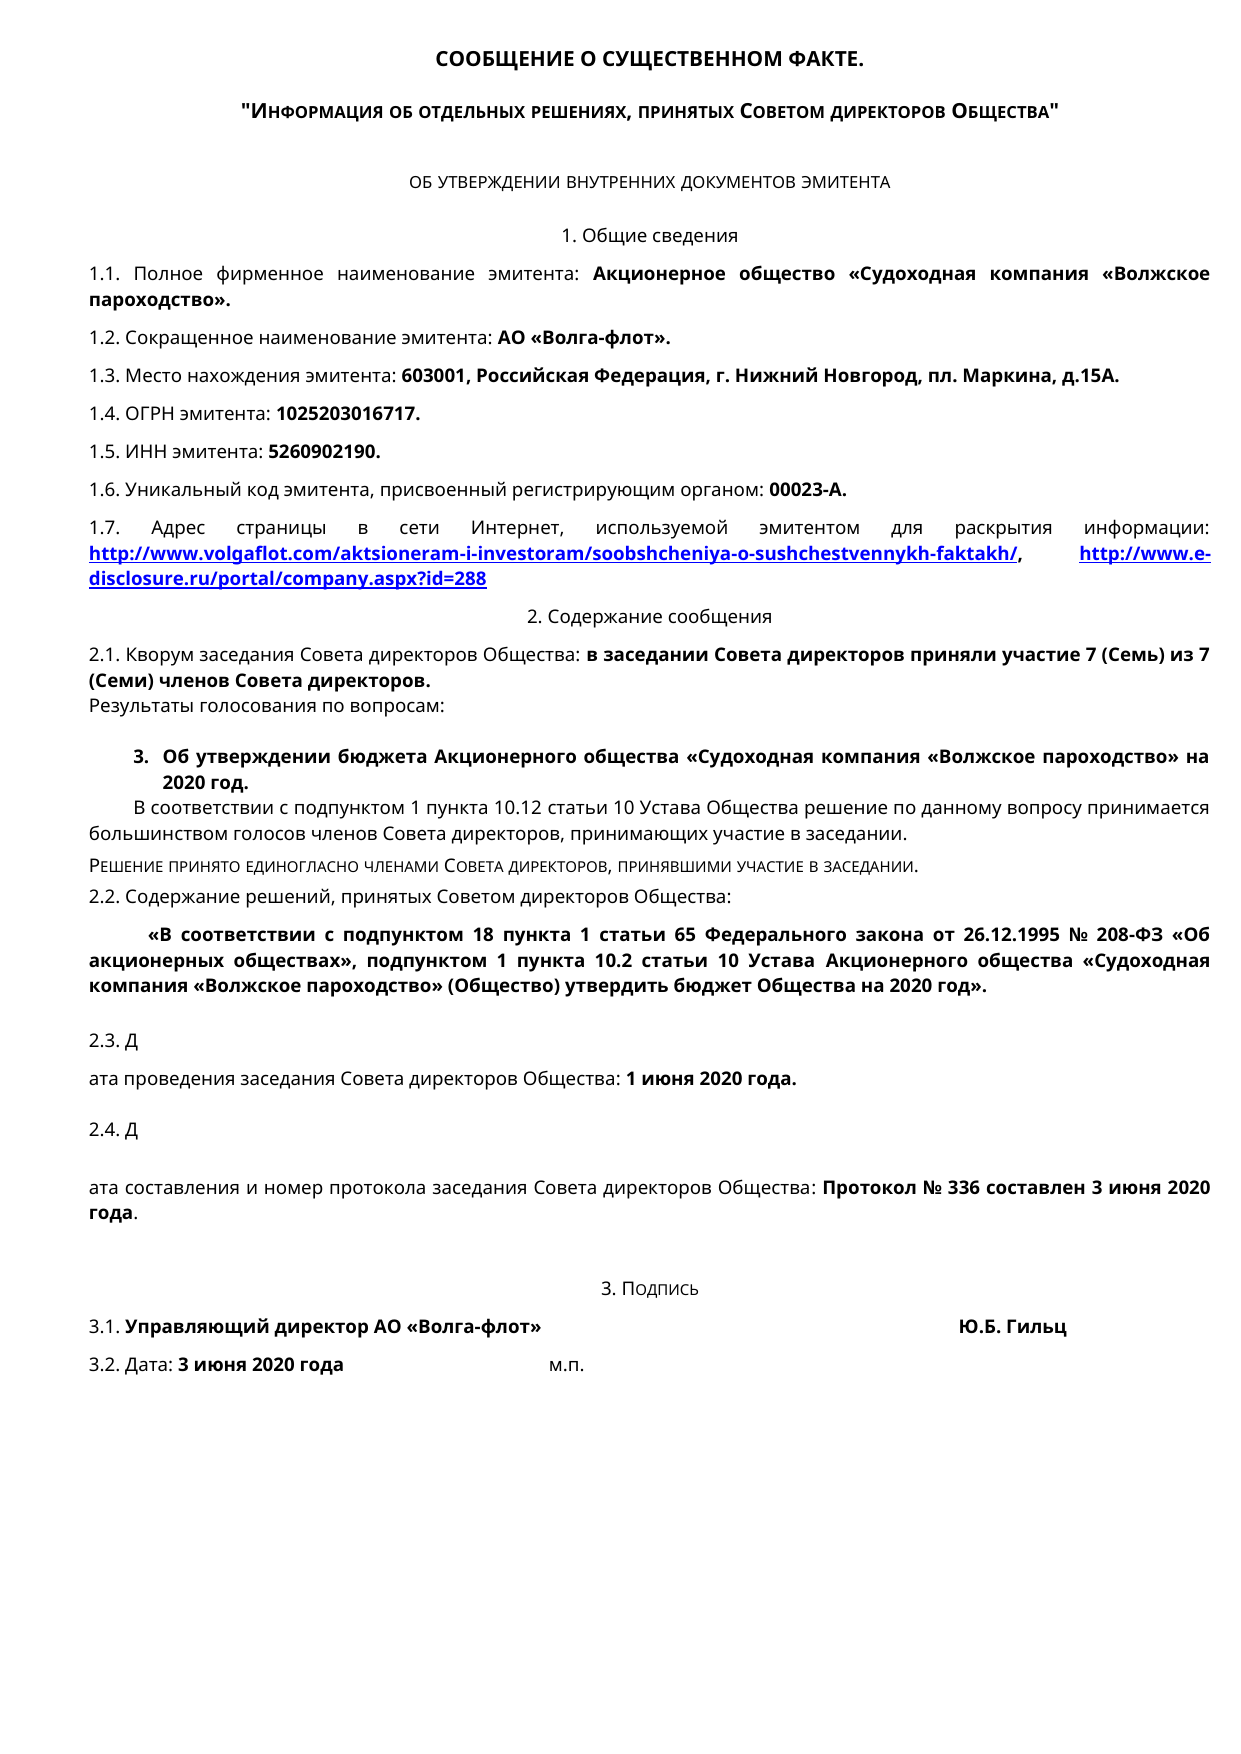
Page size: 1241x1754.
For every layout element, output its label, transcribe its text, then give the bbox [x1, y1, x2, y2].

text 2.3. Д [89, 1027, 1211, 1052]
text об утверждении внутренних документов эмитента [89, 166, 1211, 194]
text В соответствии с подпунктом 1 пункта 10.12 статьи 10 Устава Общества решение по данному вопросу принимается большинством голосов членов Совета директоров, принимающих участие в заседании. [89, 794, 1211, 846]
list Об утверждении бюджета Акционерного общества «Судоходная компания «Волжское пароходство» на 2020 год. [133, 743, 1211, 794]
text 2. Содержание сообщения [89, 603, 1211, 629]
text 3.2. Дата: 3 июня 2020 года м.п. [89, 1352, 1211, 1377]
text 2.2. Содержание решений, принятых Советом директоров Общества: [89, 884, 1211, 909]
text ата проведения заседания Совета директоров Общества: 1 июня 2020 года. [89, 1065, 1211, 1091]
text 1.4. ОГРН эмитента: 1025203016717. [89, 400, 1211, 426]
text 2.1. Кворум заседания Совета директоров Общества: в заседании Совета директоров приняли участие 7 (Семь) из 7 (Семи) членов Совета директоров. [89, 641, 1211, 692]
text 1.3. Место нахождения эмитента: 603001, Российская Федерация, г. Нижний Новгород, пл. Маркина, д.15А. [89, 362, 1211, 388]
text 1.5. ИНН эмитента: 5260902190. [89, 438, 1211, 464]
text 1.7. Адрес страницы в сети Интернет, используемой эмитентом для раскрытия информации: http://www.volgaflot.com/aktsioneram-i-investoram/soobshcheniya-o-sushchestvennykh-faktakh/, http://www.e-disclosure.ru/portal/company.aspx?id=288 [89, 514, 1211, 591]
text 3. Подпись [89, 1276, 1211, 1301]
text Решение принято единогласно членами Совета директоров, принявшими участие в заседании. [89, 852, 1211, 877]
text ата составления и номер протокола заседания Совета директоров Общества: Протокол № 336 составлен 3 июня 2020 года. [89, 1174, 1211, 1225]
text 1. Общие сведения [89, 223, 1211, 248]
text Результаты голосования по вопросам: [89, 692, 1211, 718]
text 1.2. Сокращенное наименование эмитента: АО «Волга-флот». [89, 324, 1211, 350]
text 2.4. Д [89, 1116, 1211, 1142]
text «В соответствии с подпунктом 18 пункта 1 статьи 65 Федерального закона от 26.12.1995 № 208-ФЗ «Об акционерных обществах», подпунктом 1 пункта 10.2 статьи 10 Устава Акционерного общества «Судоходная компания «Волжское пароходство» (Общество) утвердить бюджет Общества на 2020 год». [89, 922, 1211, 998]
text 1.1. Полное фирменное наименование эмитента: Акционерное общество «Судоходная компания «Волжское пароходство». [89, 261, 1211, 312]
text 1.6. Уникальный код эмитента, присвоенный регистрирующим органом: 00023-A. [89, 476, 1211, 502]
text сообщение о существенном факте. [89, 44, 1211, 96]
text "Информация об отдельных решениях, принятых Советом директоров Общества" [89, 96, 1211, 125]
text 3.1. Управляющий директор АО «Волга-флот» Ю.Б. Гильц [89, 1314, 1211, 1339]
